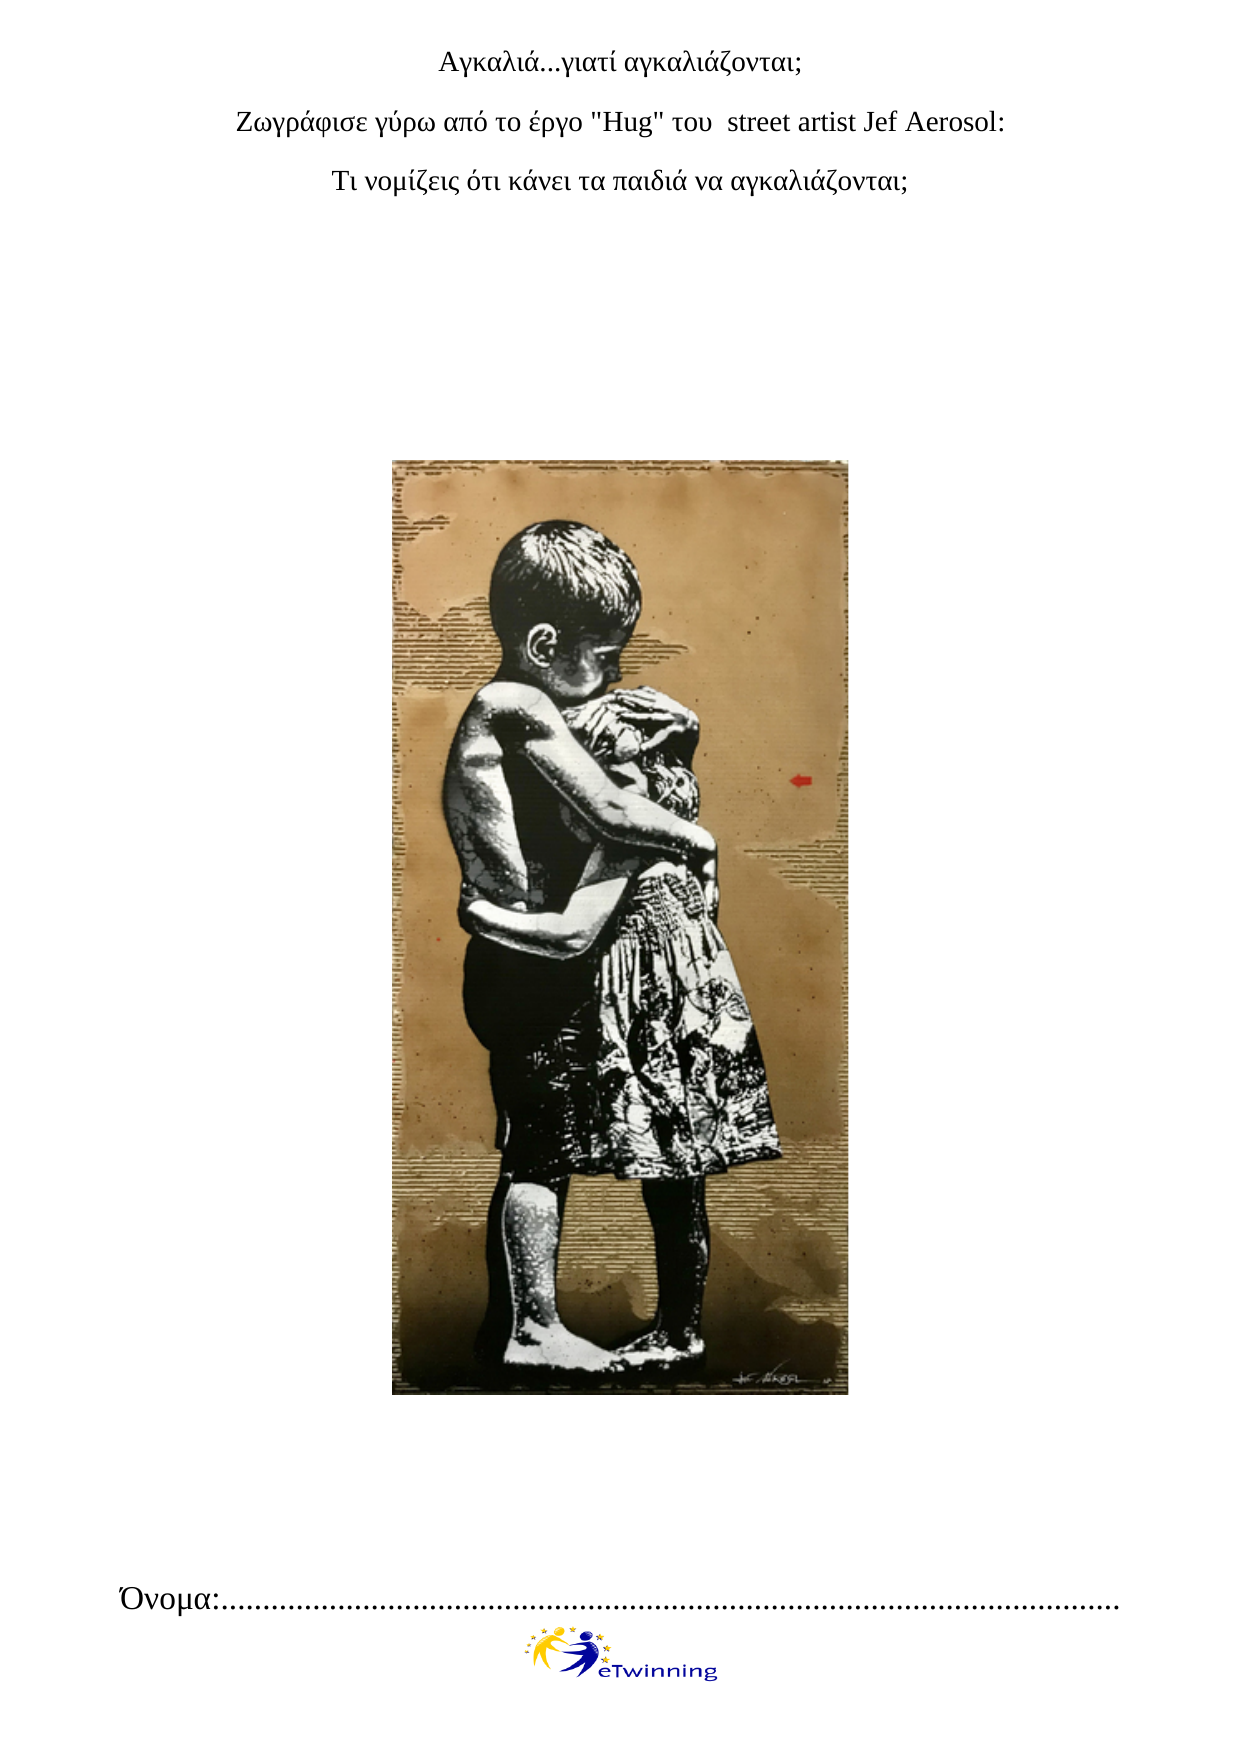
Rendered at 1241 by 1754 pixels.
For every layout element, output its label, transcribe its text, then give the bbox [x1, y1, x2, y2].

picture [392, 460, 849, 1395]
text Τι νομίζεις ότι κάνει τα παιδιά να αγκαλιάζονται; [59, 163, 1181, 197]
text Αγκαλιά...γιατί αγκαλιάζονται; [59, 44, 1181, 78]
text Όνομα:............................................................................................................ [59, 1578, 1181, 1685]
text Zωγράφισε γύρω από το έργο "Hug" του street artist Jef Aerosol: [59, 104, 1181, 137]
picture [516, 1621, 725, 1685]
